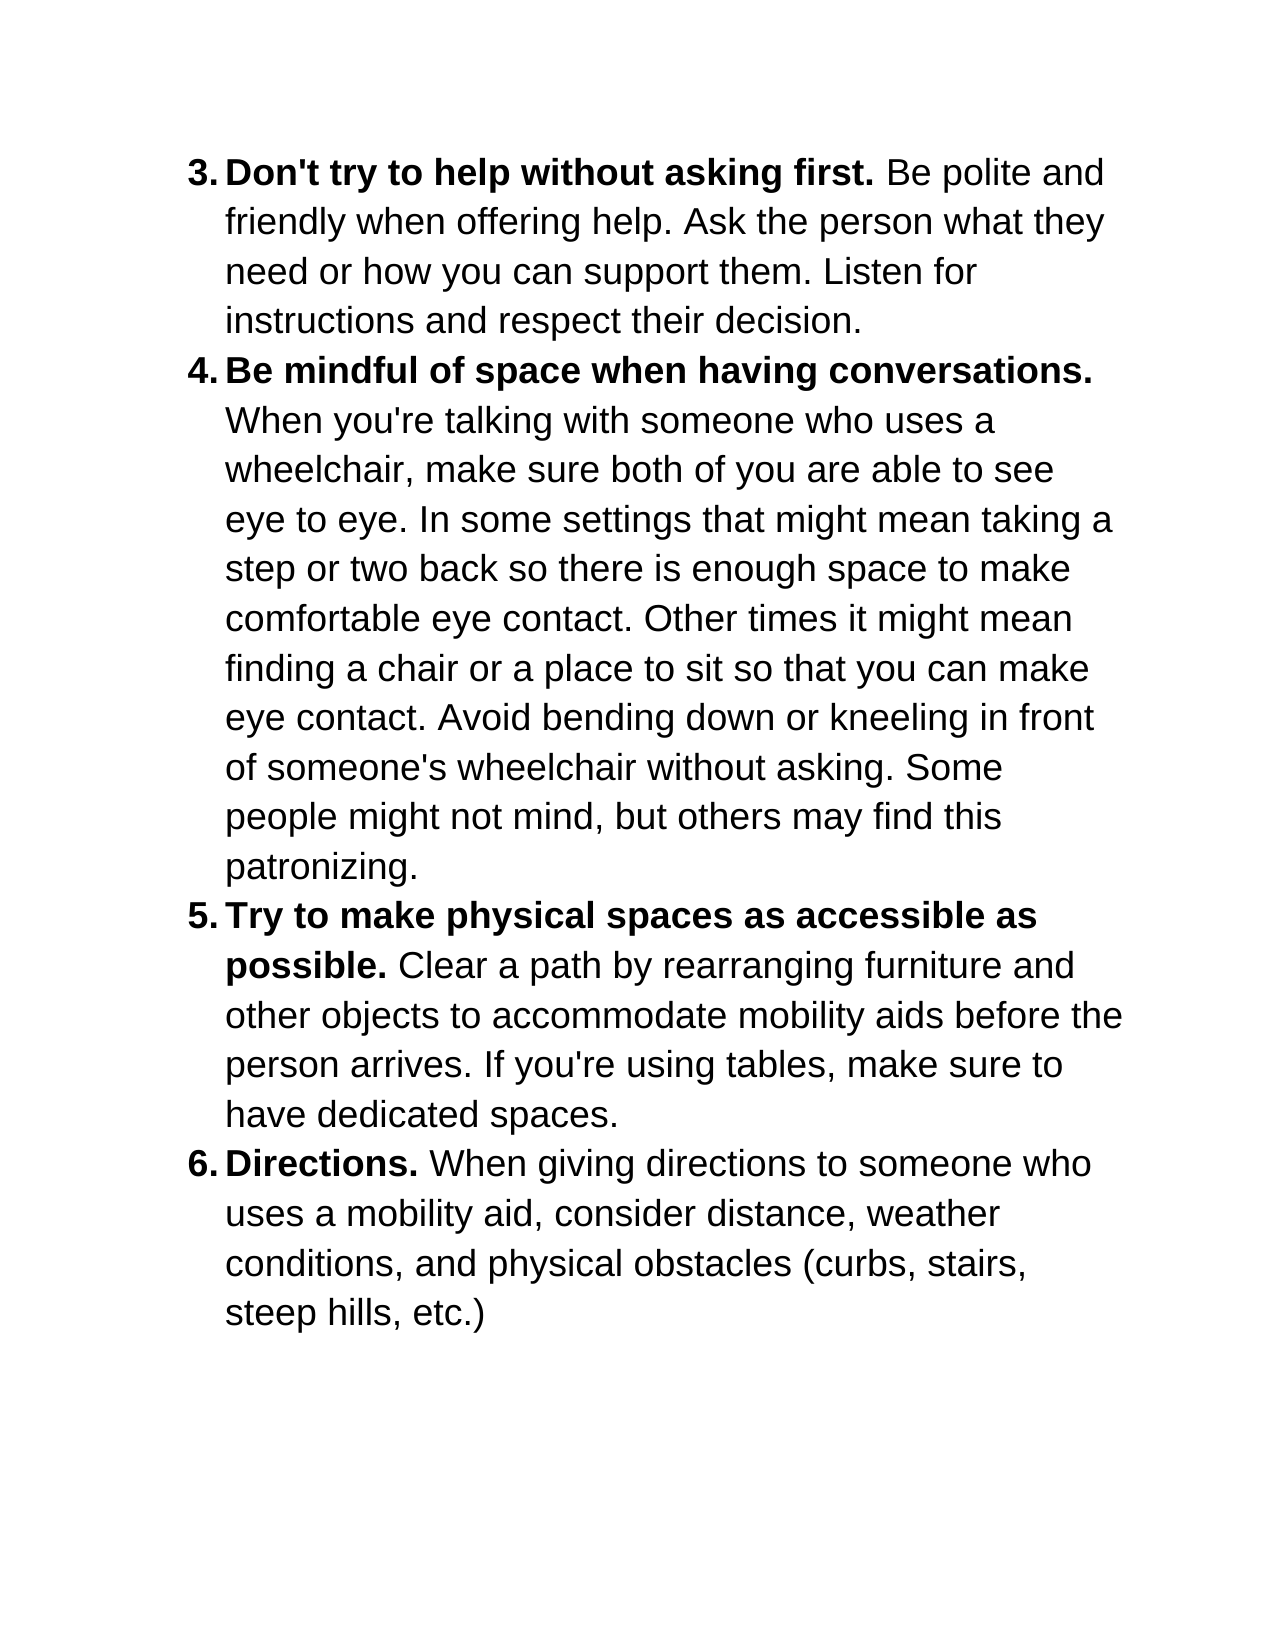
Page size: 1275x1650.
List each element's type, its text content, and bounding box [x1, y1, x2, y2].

list Try to make physical spaces as accessible as possible. Clear a path by rearranging furniture and other objects to accommodate mobility aids before the person arrives. If you're using tables, make sure to have dedicated spaces. [187, 894, 1125, 1135]
list Don't try to help without asking first. Be polite and friendly when offering help. Ask the person what they need or how you can support them. Listen for instructions and respect their decision. [187, 150, 1125, 342]
list Be mindful of space when having conversations. When you're talking with someone who uses a wheelchair, make sure both of you are able to see eye to eye. In some settings that might mean taking a step or two back so there is enough space to make comfortable eye contact. Other times it might mean finding a chair or a place to sit so that you can make eye contact. Avoid bending down or kneeling in front of someone's wheelchair without asking. Some people might not mind, but others may find this patronizing. [187, 348, 1125, 887]
list Directions. When giving directions to someone who uses a mobility aid, consider distance, weather conditions, and physical obstacles (curbs, stairs, steep hills, etc.) [187, 1142, 1125, 1333]
